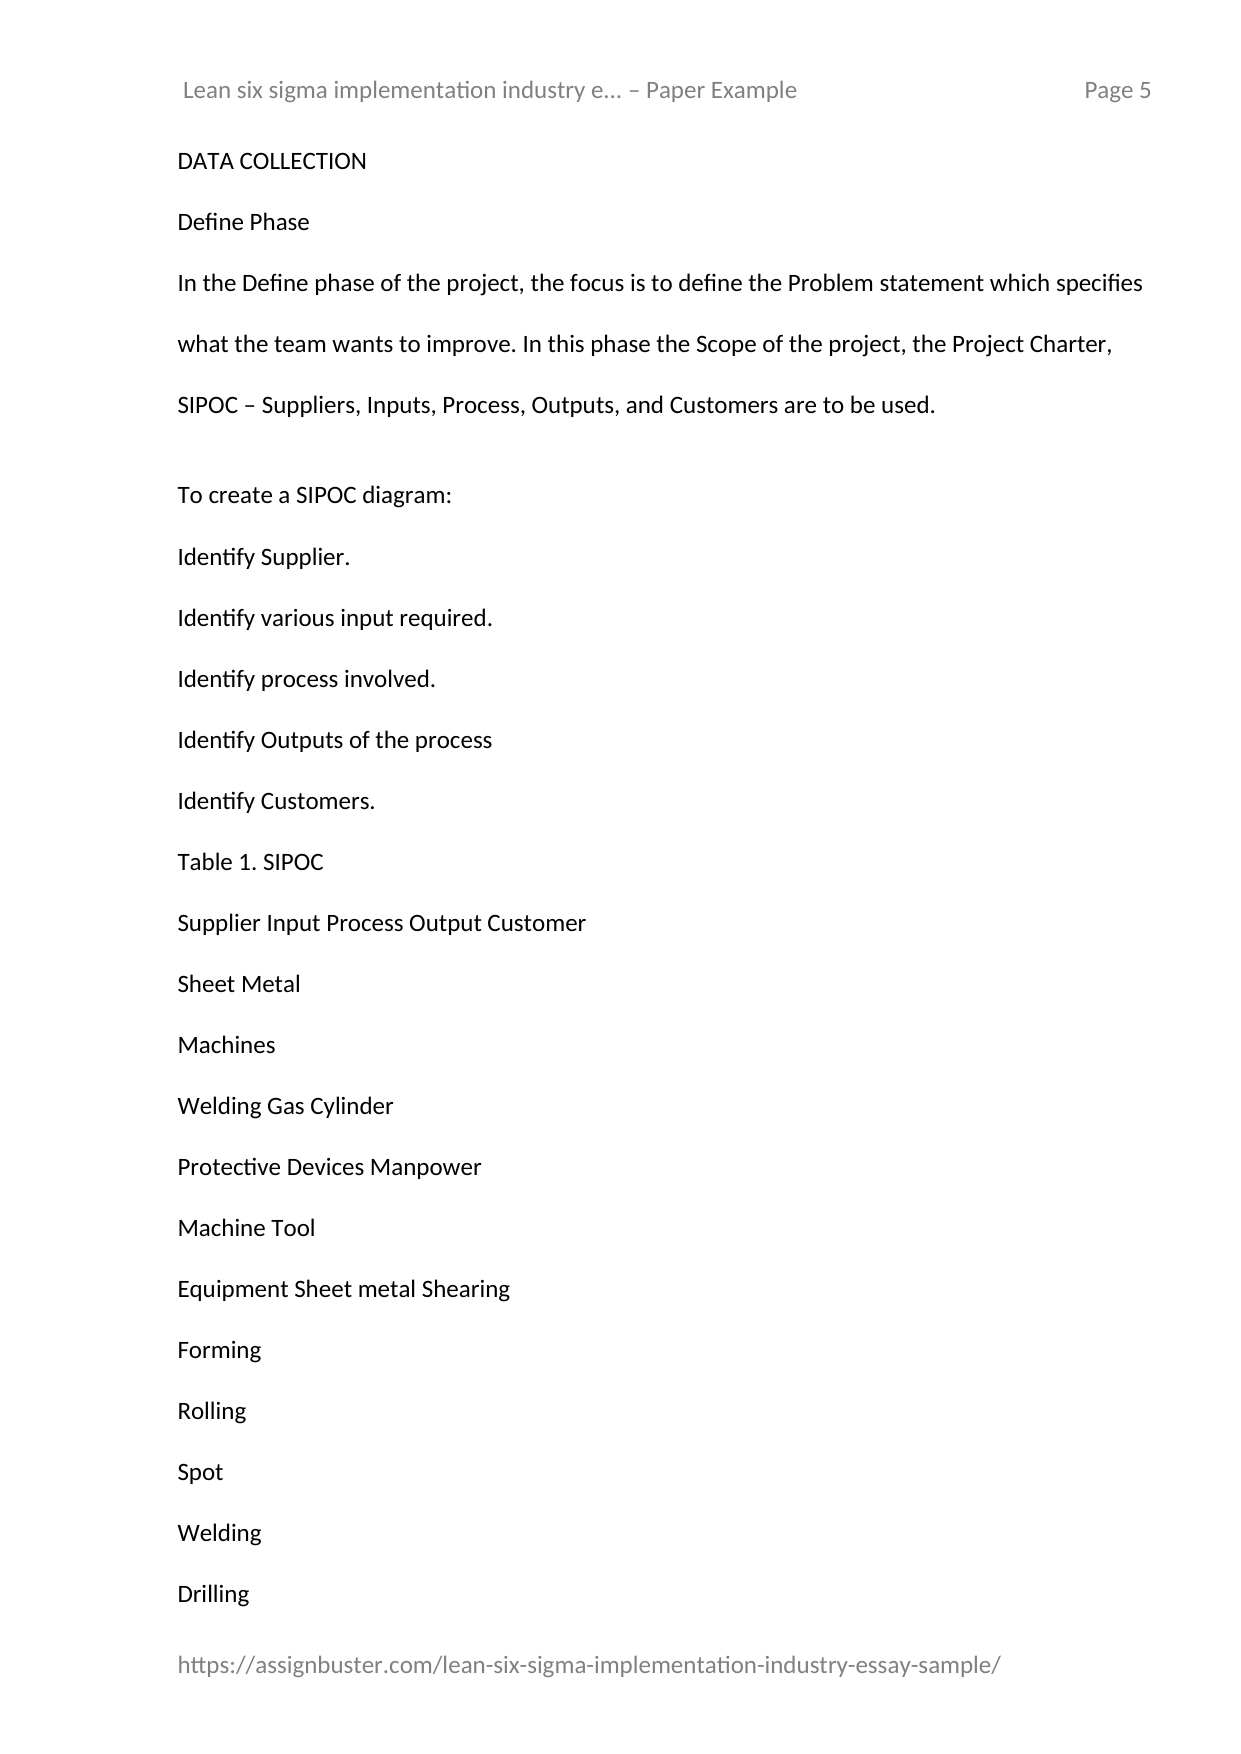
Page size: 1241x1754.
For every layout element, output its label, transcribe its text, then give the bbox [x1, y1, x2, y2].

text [177, 480, 1152, 1609]
text DATA COLLECTION Define Phase In the Define phase of the project, the focus is to define the Problem statement which specifies what the team wants to improve. In this phase the Scope of the project, the Project Charter, SIPOC – Suppliers, Inputs, Process, Outputs, and Customers are to be used. [177, 145, 1152, 420]
